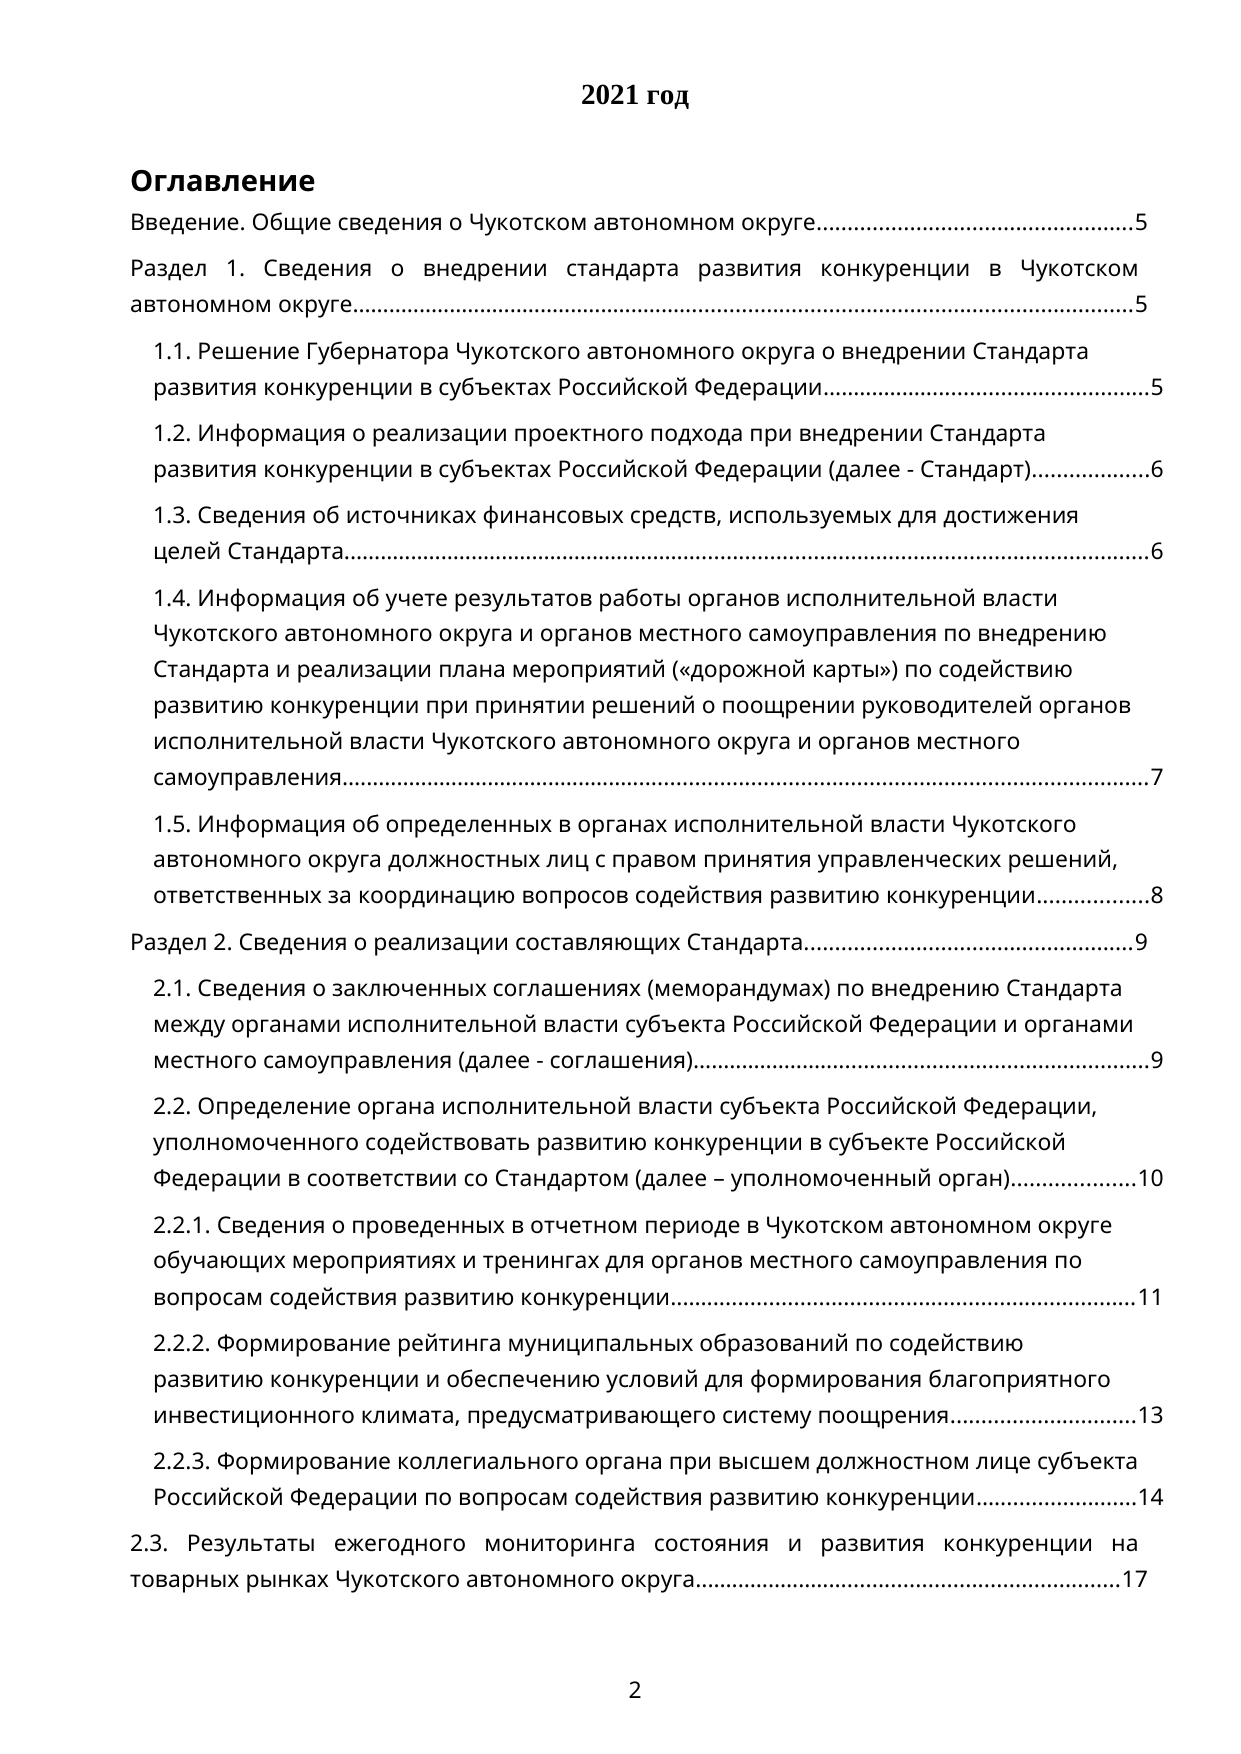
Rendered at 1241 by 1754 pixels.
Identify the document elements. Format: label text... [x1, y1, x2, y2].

text 2021 год [130, 77, 1140, 110]
